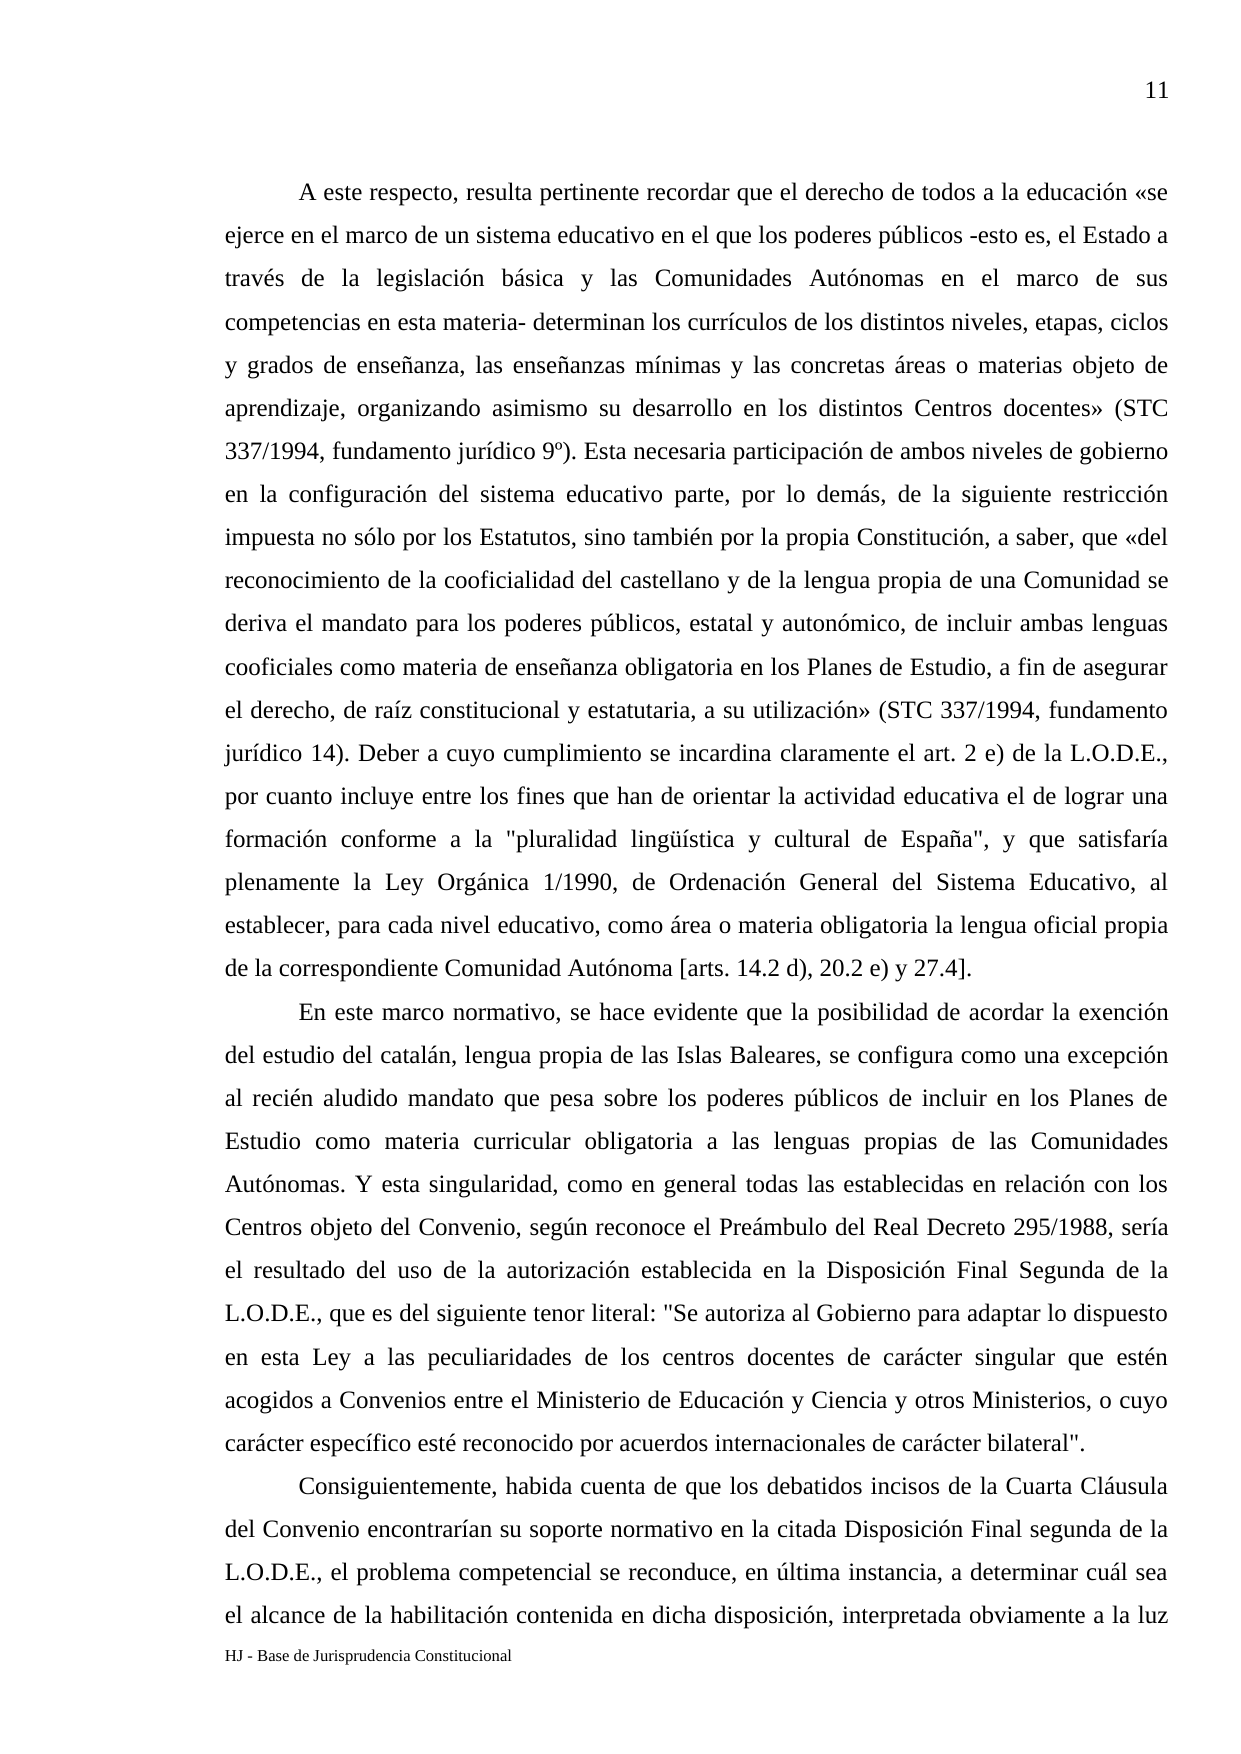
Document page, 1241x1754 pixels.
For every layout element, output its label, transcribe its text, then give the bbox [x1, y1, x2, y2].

text En este marco normativo, se hace evidente que la posibilidad de acordar la exención del estudio del catalán, lengua propia de las Islas Baleares, se configura como una excepción al recién aludido mandato que pesa sobre los poderes públicos de incluir en los Planes de Estudio como materia curricular obligatoria a las lenguas propias de las Comunidades Autónomas. Y esta singularidad, como en general todas las establecidas en relación con los Centros objeto del Convenio, según reconoce el Preámbulo del Real Decreto 295/1988, sería el resultado del uso de la autorización establecida en la Disposición Final Segunda de la L.O.D.E., que es del siguiente tenor literal: "Se autoriza al Gobierno para adaptar lo dispuesto en esta Ley a las peculiaridades de los centros docentes de carácter singular que estén acogidos a Convenios entre el Ministerio de Educación y Ciencia y otros Ministerios, o cuyo carácter específico esté reconocido por acuerdos internacionales de carácter bilateral". [224, 997, 1169, 1457]
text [224, 1471, 1169, 1629]
text A este respecto, resulta pertinente recordar que el derecho de todos a la educación «se ejerce en el marco de un sistema educativo en el que los poderes públicos -esto es, el Estado a través de la legislación básica y las Comunidades Autónomas en el marco de sus competencias en esta materia- determinan los currículos de los distintos niveles, etapas, ciclos y grados de enseñanza, las enseñanzas mínimas y las concretas áreas o materias objeto de aprendizaje, organizando asimismo su desarrollo en los distintos Centros docentes» (STC 337/1994, fundamento jurídico 9º). Esta necesaria participación de ambos niveles de gobierno en la configuración del sistema educativo parte, por lo demás, de la siguiente restricción impuesta no sólo por los Estatutos, sino también por la propia Constitución, a saber, que «del reconocimiento de la cooficialidad del castellano y de la lengua propia de una Comunidad se deriva el mandato para los poderes públicos, estatal y autonómico, de incluir ambas lenguas cooficiales como materia de enseñanza obligatoria en los Planes de Estudio, a fin de asegurar el derecho, de raíz constitucional y estatutaria, a su utilización» (STC 337/1994, fundamento jurídico 14). Deber a cuyo cumplimiento se incardina claramente el art. 2 e) de la L.O.D.E., por cuanto incluye entre los fines que han de orientar la actividad educativa el de lograr una formación conforme a la "pluralidad lingüística y cultural de España", y que satisfaría plenamente la Ley Orgánica 1/1990, de Ordenación General del Sistema Educativo, al establecer, para cada nivel educativo, como área o materia obligatoria la lengua oficial propia de la correspondiente Comunidad Autónoma [arts. 14.2 d), 20.2 e) y 27.4]. [224, 177, 1169, 982]
